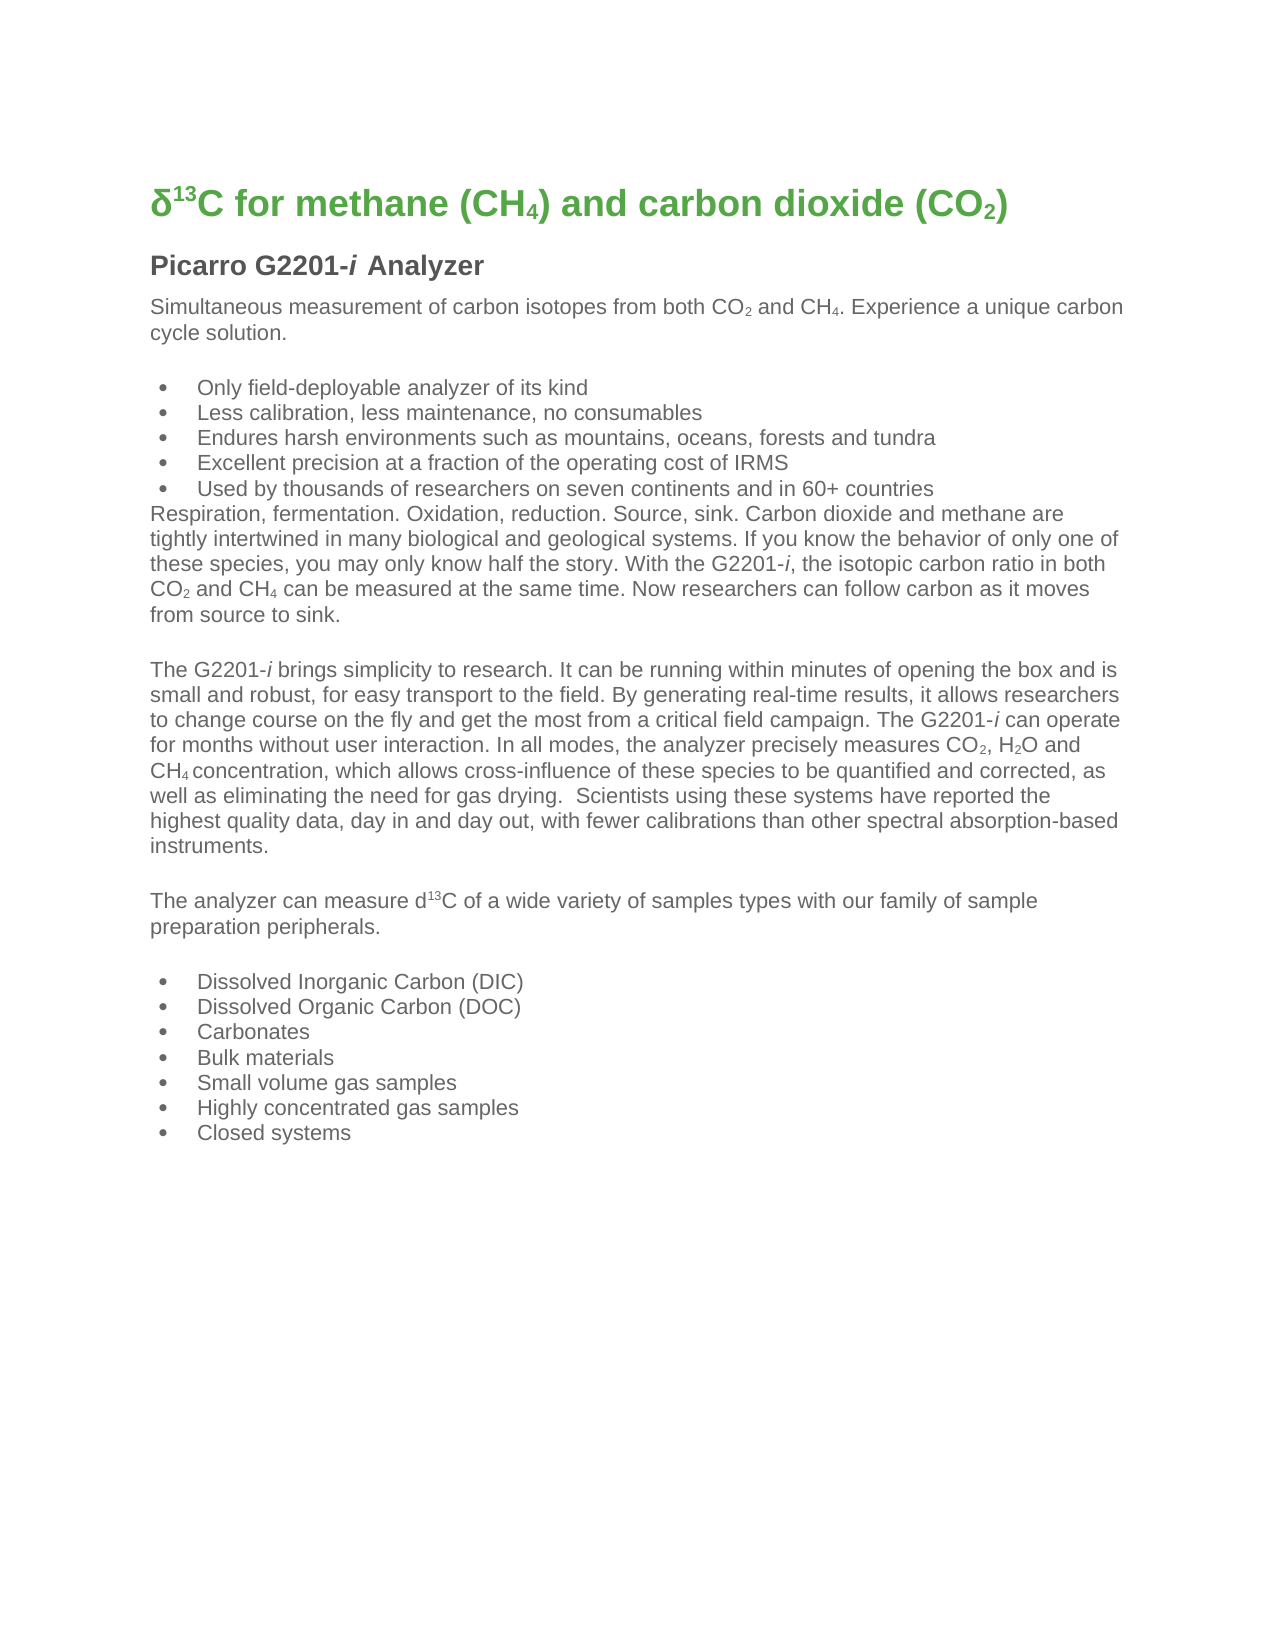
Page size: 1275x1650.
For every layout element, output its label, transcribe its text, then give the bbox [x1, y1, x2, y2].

list Bulk materials [159, 1044, 1125, 1070]
list Used by thousands of researchers on seven continents and in 60+ countries [159, 476, 1125, 501]
list Carbonates [159, 1019, 1125, 1044]
text Simultaneous measurement of carbon isotopes from both CO2 and CH4. Experience a unique carbon cycle solution. [150, 294, 1125, 345]
text The G2201-i brings simplicity to research. It can be running within minutes of opening the box and is small and robust, for easy transport to the field. By generating real-time results, it allows researchers to change course on the fly and get the most from a critical field campaign. The G2201-i can operate for months without user interaction. In all modes, the analyzer precisely measures CO2, H2O and CH4 concentration, which allows cross-influence of these species to be quantified and corrected, as well as eliminating the need for gas drying. Scientists using these systems have reported the highest quality data, day in and day out, with fewer calibrations than other spectral absorption-based instruments. [150, 657, 1125, 858]
list Dissolved Organic Carbon (DOC) [159, 994, 1125, 1019]
list Closed systems [159, 1120, 1125, 1145]
list Endures harsh environments such as mountains, oceans, forests and tundra [159, 425, 1125, 450]
list Excellent precision at a fraction of the operating cost of IRMS [159, 450, 1125, 476]
text Picarro G2201-i Analyzer [150, 249, 1125, 282]
list Small volume gas samples [159, 1070, 1125, 1095]
text δ13C for methane (CH4) and carbon dioxide (CO2) [150, 181, 1125, 224]
list Dissolved Inorganic Carbon (DIC) [159, 969, 1125, 994]
list Only field-deployable analyzer of its kind [159, 375, 1125, 400]
text Respiration, fermentation. Oxidation, reduction. Source, sink. Carbon dioxide and methane are tightly intertwined in many biological and geological systems. If you know the behavior of only one of these species, you may only know half the story. With the G2201-i, the isotopic carbon ratio in both CO2 and CH4 can be measured at the same time. Now researchers can follow carbon as it moves from source to sink. [150, 501, 1125, 627]
list Less calibration, less maintenance, no consumables [159, 400, 1125, 425]
list Highly concentrated gas samples [159, 1095, 1125, 1120]
text The analyzer can measure d13C of a wide variety of samples types with our family of sample preparation peripherals. [150, 888, 1125, 939]
